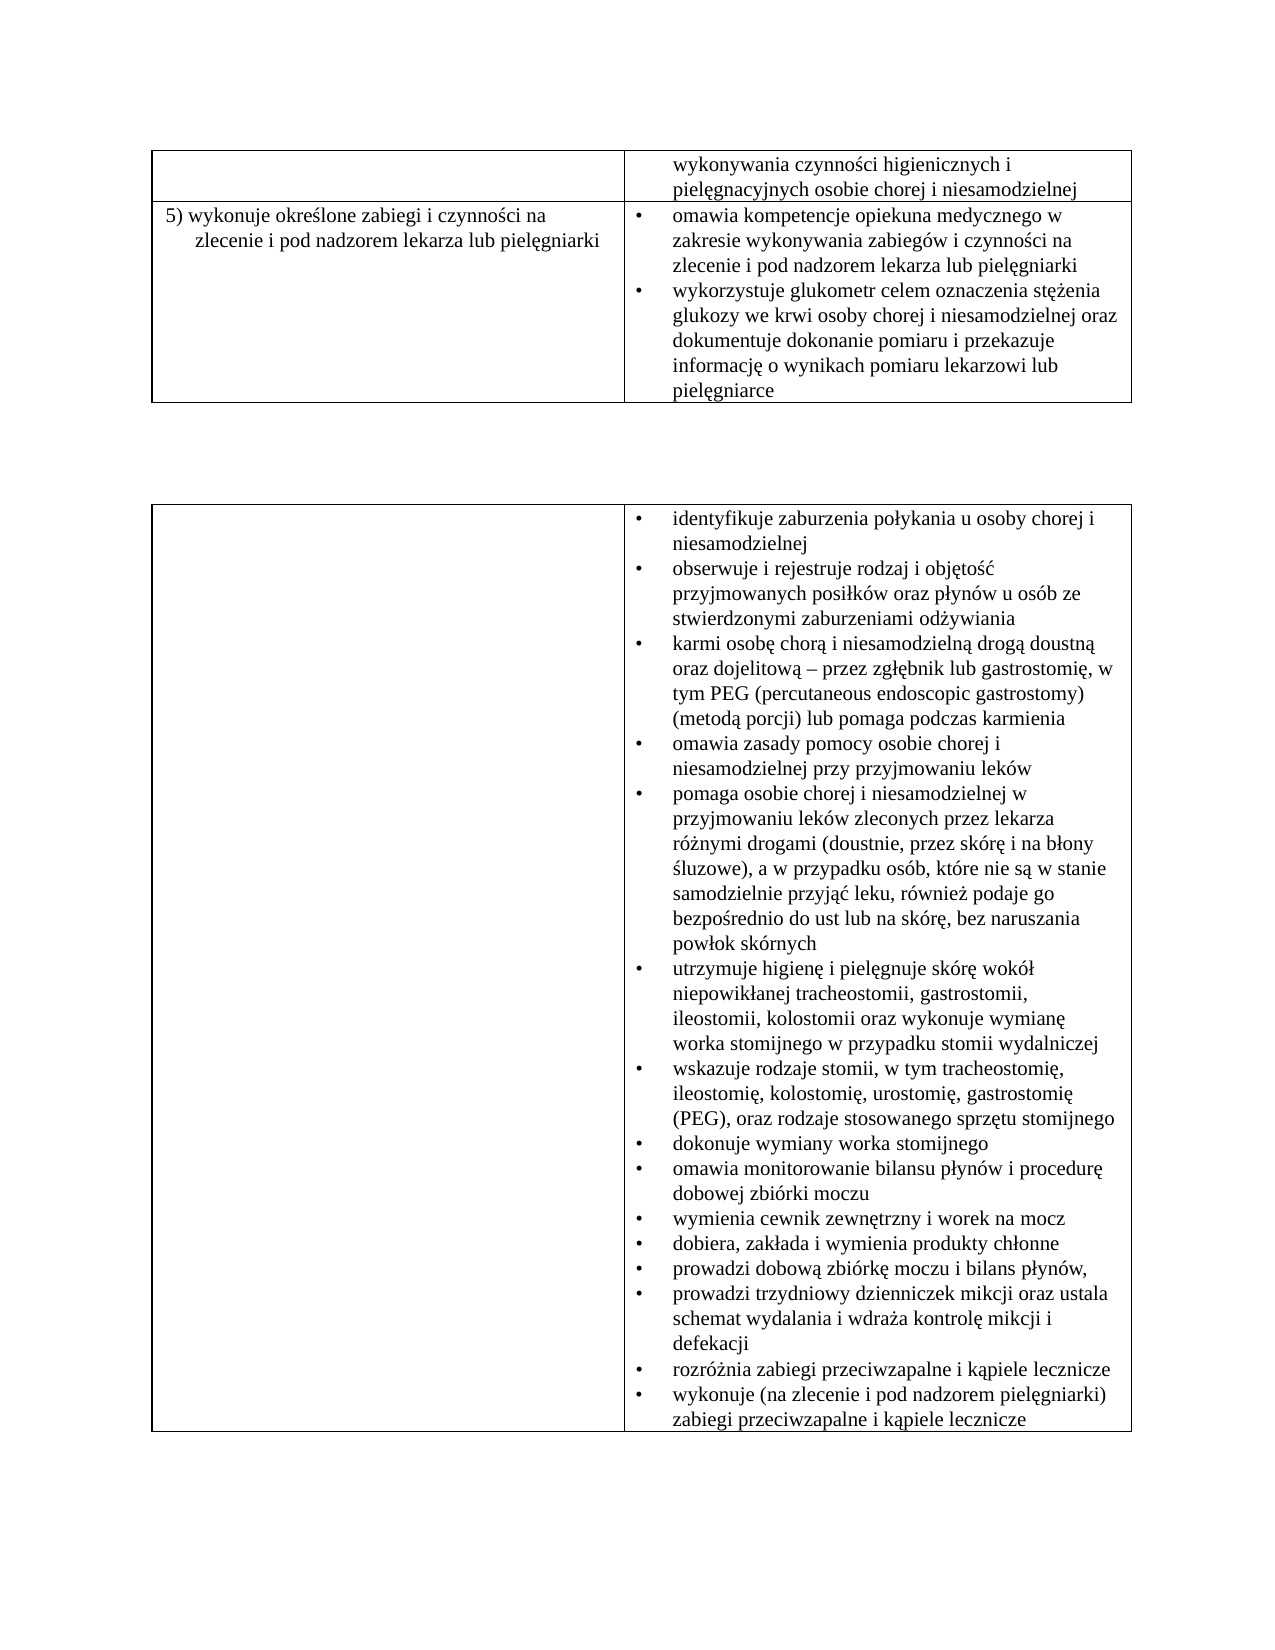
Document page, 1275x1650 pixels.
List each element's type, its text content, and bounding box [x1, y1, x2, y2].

table_cell omawia kompetencje opiekuna medycznego w zakresie wykonywania zabiegów i czynności na zlecenie i pod nadzorem lekarza lub pielęgniarki wykorzystuje glukometr celem oznaczenia stężenia glukozy we krwi osoby chorej i niesamodzielnej oraz dokumentuje dokonanie pomiaru i przekazuje informację o wynikach pomiaru lekarzowi lub pielęgniarce [625, 202, 1131, 402]
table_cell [625, 151, 1131, 201]
table_header [153, 505, 624, 1431]
table_cell 5) wykonuje określone zabiegi i czynności na zlecenie i pod nadzorem lekarza lub pielęgniarki [153, 202, 624, 402]
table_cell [153, 151, 624, 201]
table_header identyfikuje zaburzenia połykania u osoby chorej i niesamodzielnej obserwuje i rejestruje rodzaj i objętość przyjmowanych posiłków oraz płynów u osób ze stwierdzonymi zaburzeniami odżywiania karmi osobę chorą i niesamodzielną drogą doustną oraz dojelitową – przez zgłębnik lub gastrostomię, w tym PEG (percutaneous endoscopic gastrostomy) (metodą porcji) lub pomaga podczas karmienia omawia zasady pomocy osobie chorej i niesamodzielnej przy przyjmowaniu leków pomaga osobie chorej i niesamodzielnej w przyjmowaniu leków zleconych przez lekarza różnymi drogami (doustnie, przez skórę i na błony śluzowe), a w przypadku osób, które nie są w stanie samodzielnie przyjąć leku, również podaje go bezpośrednio do ust lub na skórę, bez naruszania powłok skórnych utrzymuje higienę i pielęgnuje skórę wokół niepowikłanej tracheostomii, gastrostomii, ileostomii, kolostomii oraz wykonuje wymianę worka stomijnego w przypadku stomii wydalniczej wskazuje rodzaje stomii, w tym tracheostomię, ileostomię, kolostomię, urostomię, gastrostomię (PEG), oraz rodzaje stosowanego sprzętu stomijnego dokonuje wymiany worka stomijnego omawia monitorowanie bilansu płynów i procedurę dobowej zbiórki moczu wymienia cewnik zewnętrzny i worek na mocz dobiera, zakłada i wymienia produkty chłonne prowadzi dobową zbiórkę moczu i bilans płynów, prowadzi trzydniowy dzienniczek mikcji oraz ustala schemat wydalania i wdraża kontrolę mikcji i defekacji rozróżnia zabiegi przeciwzapalne i kąpiele lecznicze wykonuje (na zlecenie i pod nadzorem pielęgniarki) zabiegi przeciwzapalne i kąpiele lecznicze [625, 505, 1131, 1431]
